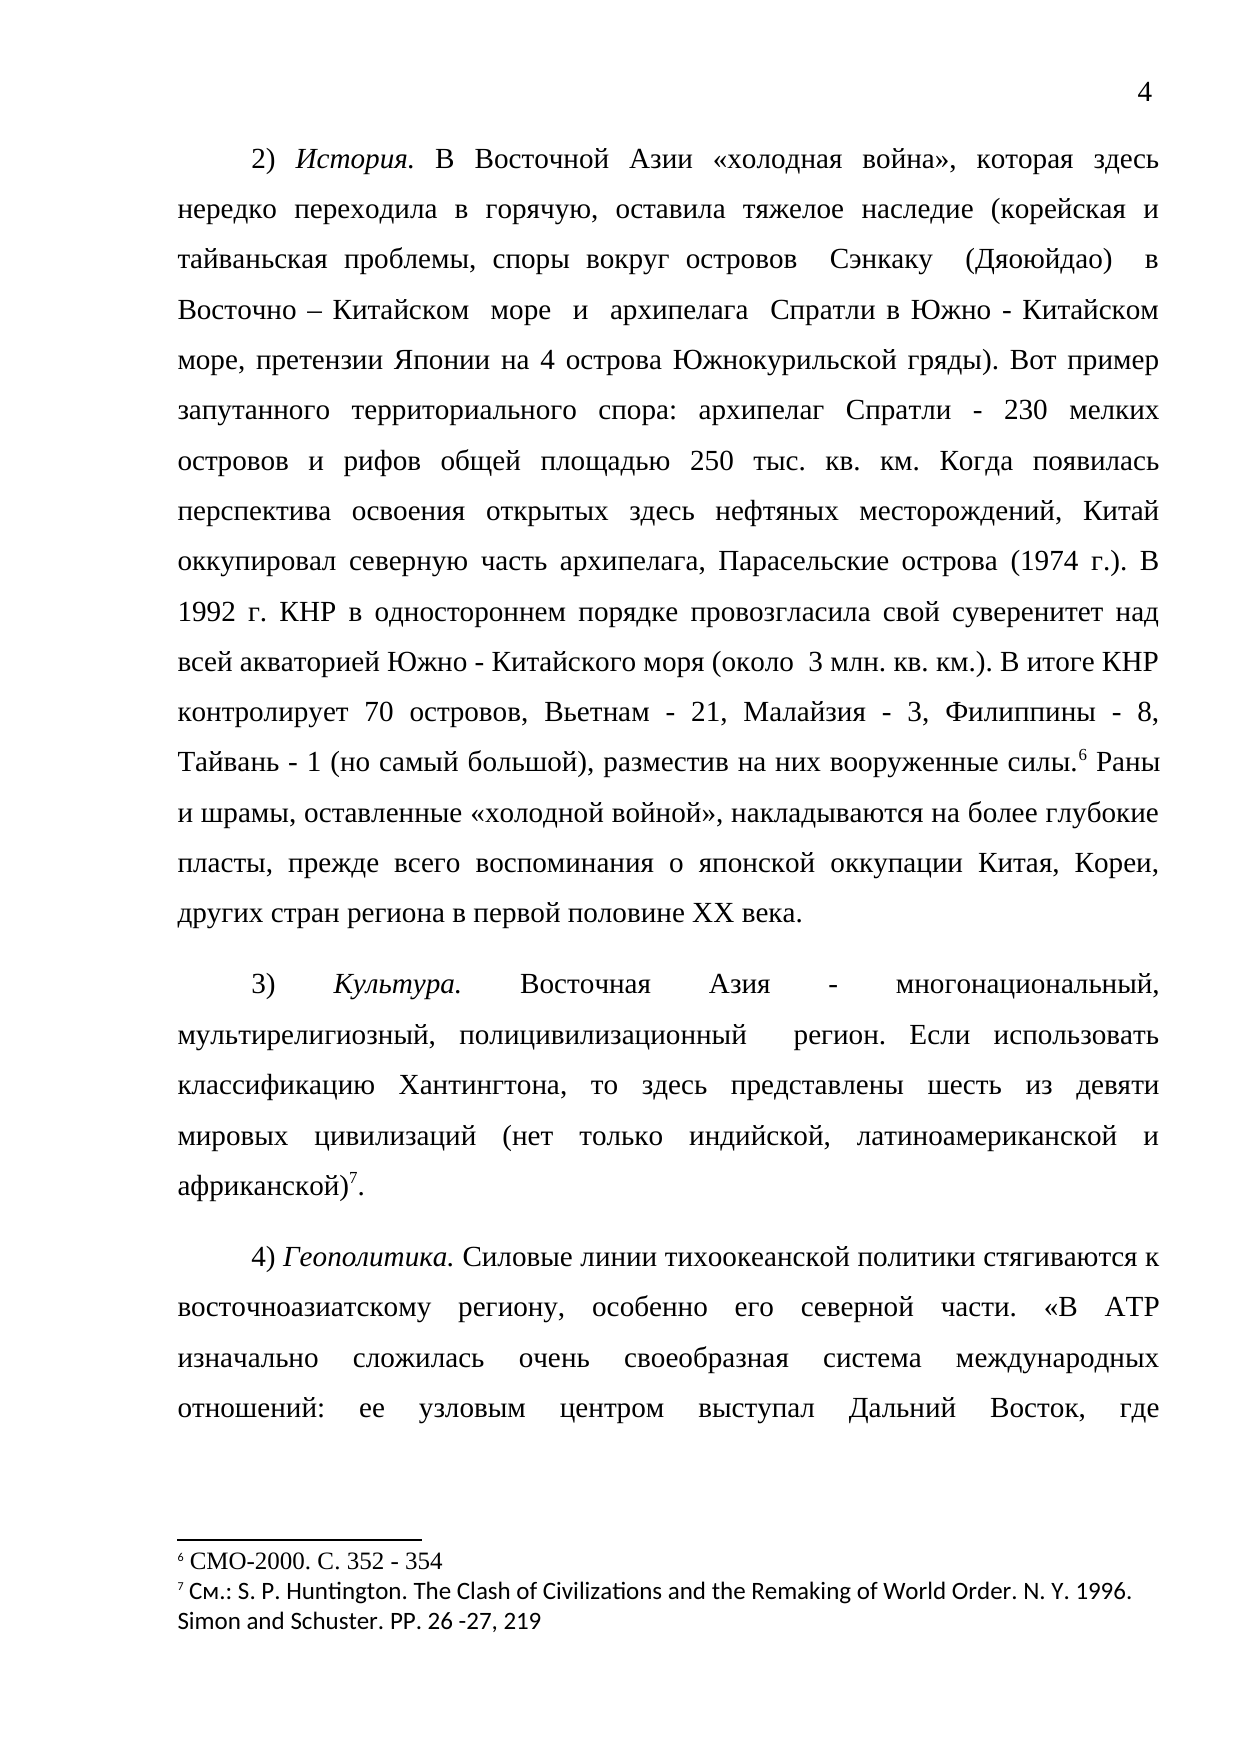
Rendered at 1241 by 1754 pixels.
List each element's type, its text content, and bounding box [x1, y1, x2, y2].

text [177, 1239, 1160, 1423]
text 2) История. В Восточной Азии «холодная война», которая здесь нередко переходила в горячую, оставила тяжелое наследие (корейская и тайваньская проблемы, споры вокруг островов Сэнкаку (Дяоюйдао) в Восточно – Китайском море и архипелага Спратли в Южно - Китайском море, претензии Японии на 4 острова Южнокурильской гряды). Вот пример запутанного территориального спора: архипелаг Спратли - 230 мелких островов и рифов общей площадью 250 тыс. кв. км. Когда появилась перспектива освоения открытых здесь нефтяных месторождений, Китай оккупировал северную часть архипелага, Парасельские острова (1974 г.). В 1992 г. КНР в одностороннем порядке провозгласила свой суверенитет над всей акваторией Южно - Китайского моря (около 3 млн. кв. км.). В итоге КНР контролирует 70 островов, Вьетнам - 21, Малайзия - 3, Филиппины - 8, Тайвань - 1 (но самый большой), разместив на них вооруженные силы. Раны и шрамы, оставленные «холодной войной», накладываются на более глубокие пласты, прежде всего воспоминания о японской оккупации Китая, Кореи, других стран региона в первой половине ХХ века. [177, 141, 1160, 929]
text 3) Культура. Восточная Азия - многонациональный, мультирелигиозный, полицивилизационный регион. Если использовать классификацию Хантингтона, то здесь представлены шесть из девяти мировых цивилизаций (нет только индийской, латиноамериканской и африканской). [177, 967, 1160, 1201]
